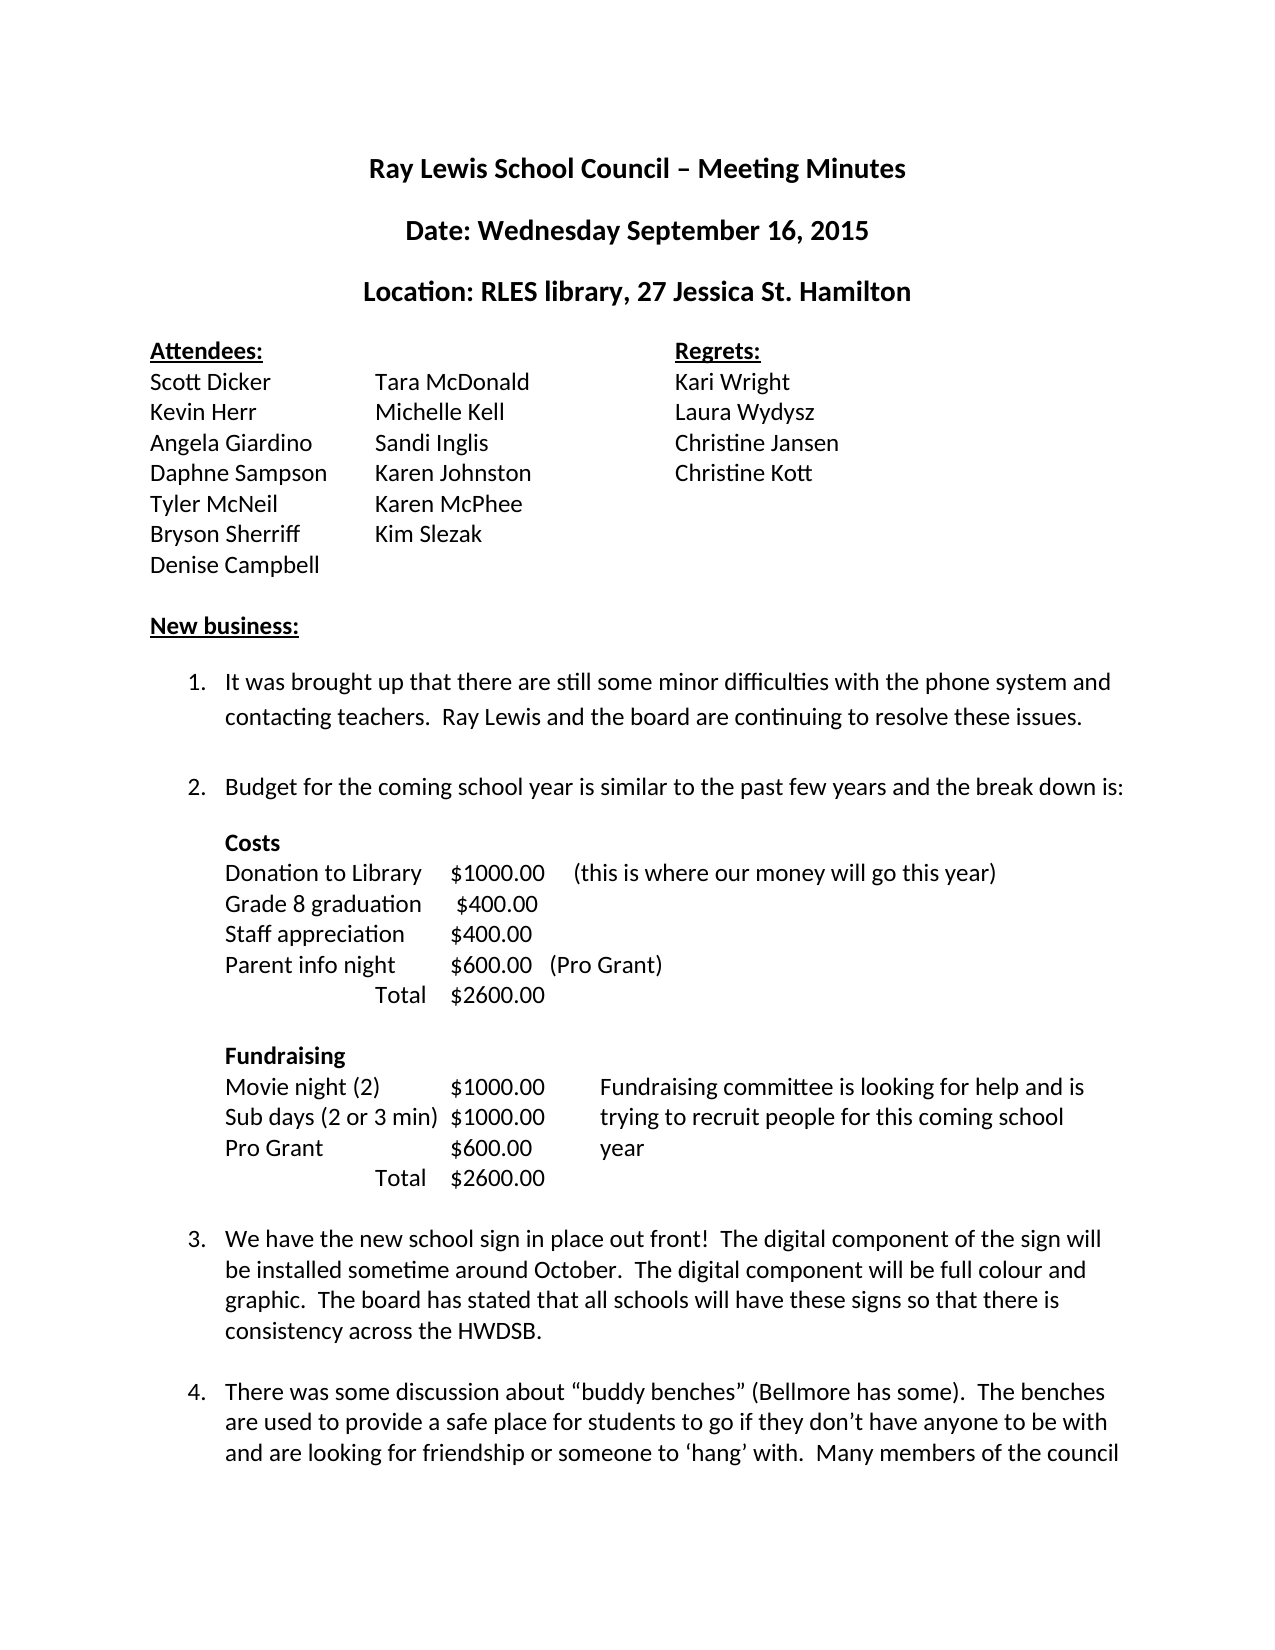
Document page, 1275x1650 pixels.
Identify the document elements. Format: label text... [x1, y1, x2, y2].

text Staff appreciation $400.00 [225, 918, 1125, 949]
text Donation to Library $1000.00 (this is where our money will go this year) [225, 857, 1125, 888]
list It was brought up that there are still some minor difficulties with the phone system and contacting teachers. Ray Lewis and the board are continuing to resolve these issues. [187, 666, 1125, 731]
text Ray Lewis School Council – Meeting Minutes [150, 150, 1125, 186]
text Attendees: Regrets: [150, 335, 1125, 366]
text Fundraising [150, 1040, 1125, 1071]
text Total $2600.00 [150, 979, 1125, 1010]
text Daphne Sampson Karen Johnston Christine Kott [150, 457, 1125, 488]
text Date: Wednesday September 16, 2015 [150, 212, 1125, 247]
text Kevin Herr Michelle Kell Laura Wydysz [150, 396, 1125, 427]
text Scott Dicker Tara McDonald Kari Wright [150, 366, 1125, 396]
text Location: RLES library, 27 Jessica St. Hamilton [150, 273, 1125, 309]
text Grade 8 graduation $400.00 [150, 888, 1125, 918]
text Parent info night $600.00 (Pro Grant) [150, 949, 1125, 979]
list Budget for the coming school year is similar to the past few years and the break down is: [187, 771, 1125, 801]
text Angela Giardino Sandi Inglis Christine Jansen [150, 427, 1125, 457]
text Total $2600.00 [150, 1162, 1125, 1193]
text Costs [150, 827, 1125, 857]
text Tyler McNeil Karen McPhee [150, 488, 1125, 518]
text Bryson Sherriff Kim Slezak [150, 518, 1125, 549]
text New business: [150, 610, 1125, 641]
text Sub days (2 or 3 min) $1000.00 trying to recruit people for this coming school [150, 1101, 1125, 1132]
list We have the new school sign in place out front! The digital component of the sign will be installed sometime around October. The digital component will be full colour and graphic. The board has stated that all schools will have these signs so that there is consistency across the HWDSB. [187, 1223, 1125, 1346]
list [187, 1376, 1125, 1468]
text Movie night (2) $1000.00 Fundraising committee is looking for help and is [150, 1071, 1125, 1101]
text Denise Campbell [150, 549, 1125, 579]
text Pro Grant $600.00 year [150, 1132, 1125, 1162]
